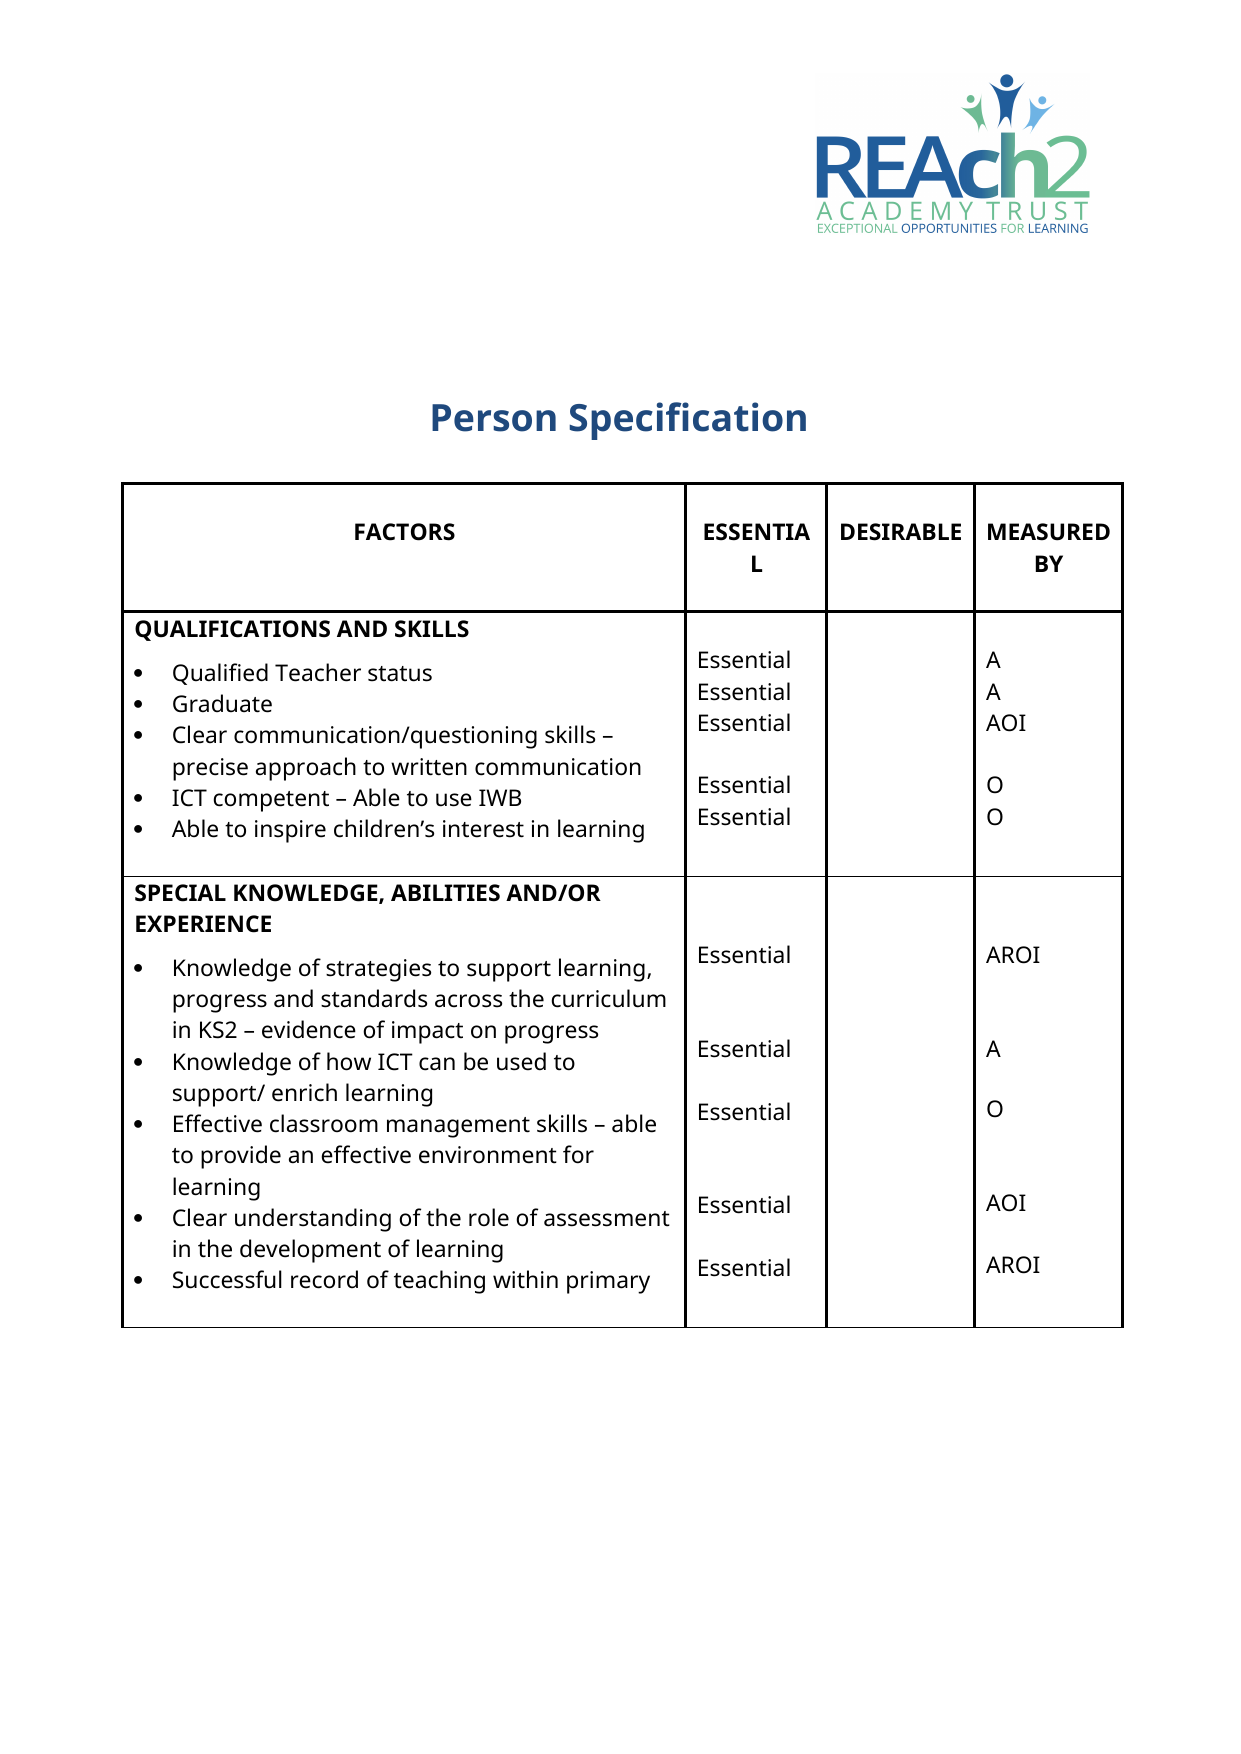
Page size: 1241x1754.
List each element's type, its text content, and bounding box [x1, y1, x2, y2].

table_header ESSENTIAL [687, 485, 825, 610]
table_cell AROI A O AOI AROI [976, 877, 1121, 1327]
table_cell Essential Essential Essential Essential Essential [687, 877, 825, 1327]
table_header MEASURED BY [976, 485, 1121, 610]
table_cell SPECIAL KNOWLEDGE, ABILITIES AND/OR EXPERIENCE Knowledge of strategies to support learning, progress and standards across the curriculum in KS2 – evidence of impact on progress Knowledge of how ICT can be used to support/ enrich learning Effective classroom management skills – able to provide an effective environment for learning Clear understanding of the role of assessment in the development of learning Successful record of teaching within primary [124, 877, 684, 1327]
table_cell [828, 877, 973, 1327]
table_header FACTORS [124, 485, 684, 610]
table_cell QUALIFICATIONS AND SKILLS Qualified Teacher status Graduate Clear communication/questioning skills – precise approach to written communication ICT competent – Able to use IWB Able to inspire children’s interest in learning [124, 613, 684, 876]
text Person Specification [148, 391, 1090, 442]
table_cell [828, 613, 973, 876]
table_cell Essential Essential Essential Essential Essential [687, 613, 825, 876]
picture [815, 73, 1091, 235]
table_cell A A AOI O O [976, 613, 1121, 876]
table_header DESIRABLE [828, 485, 973, 610]
